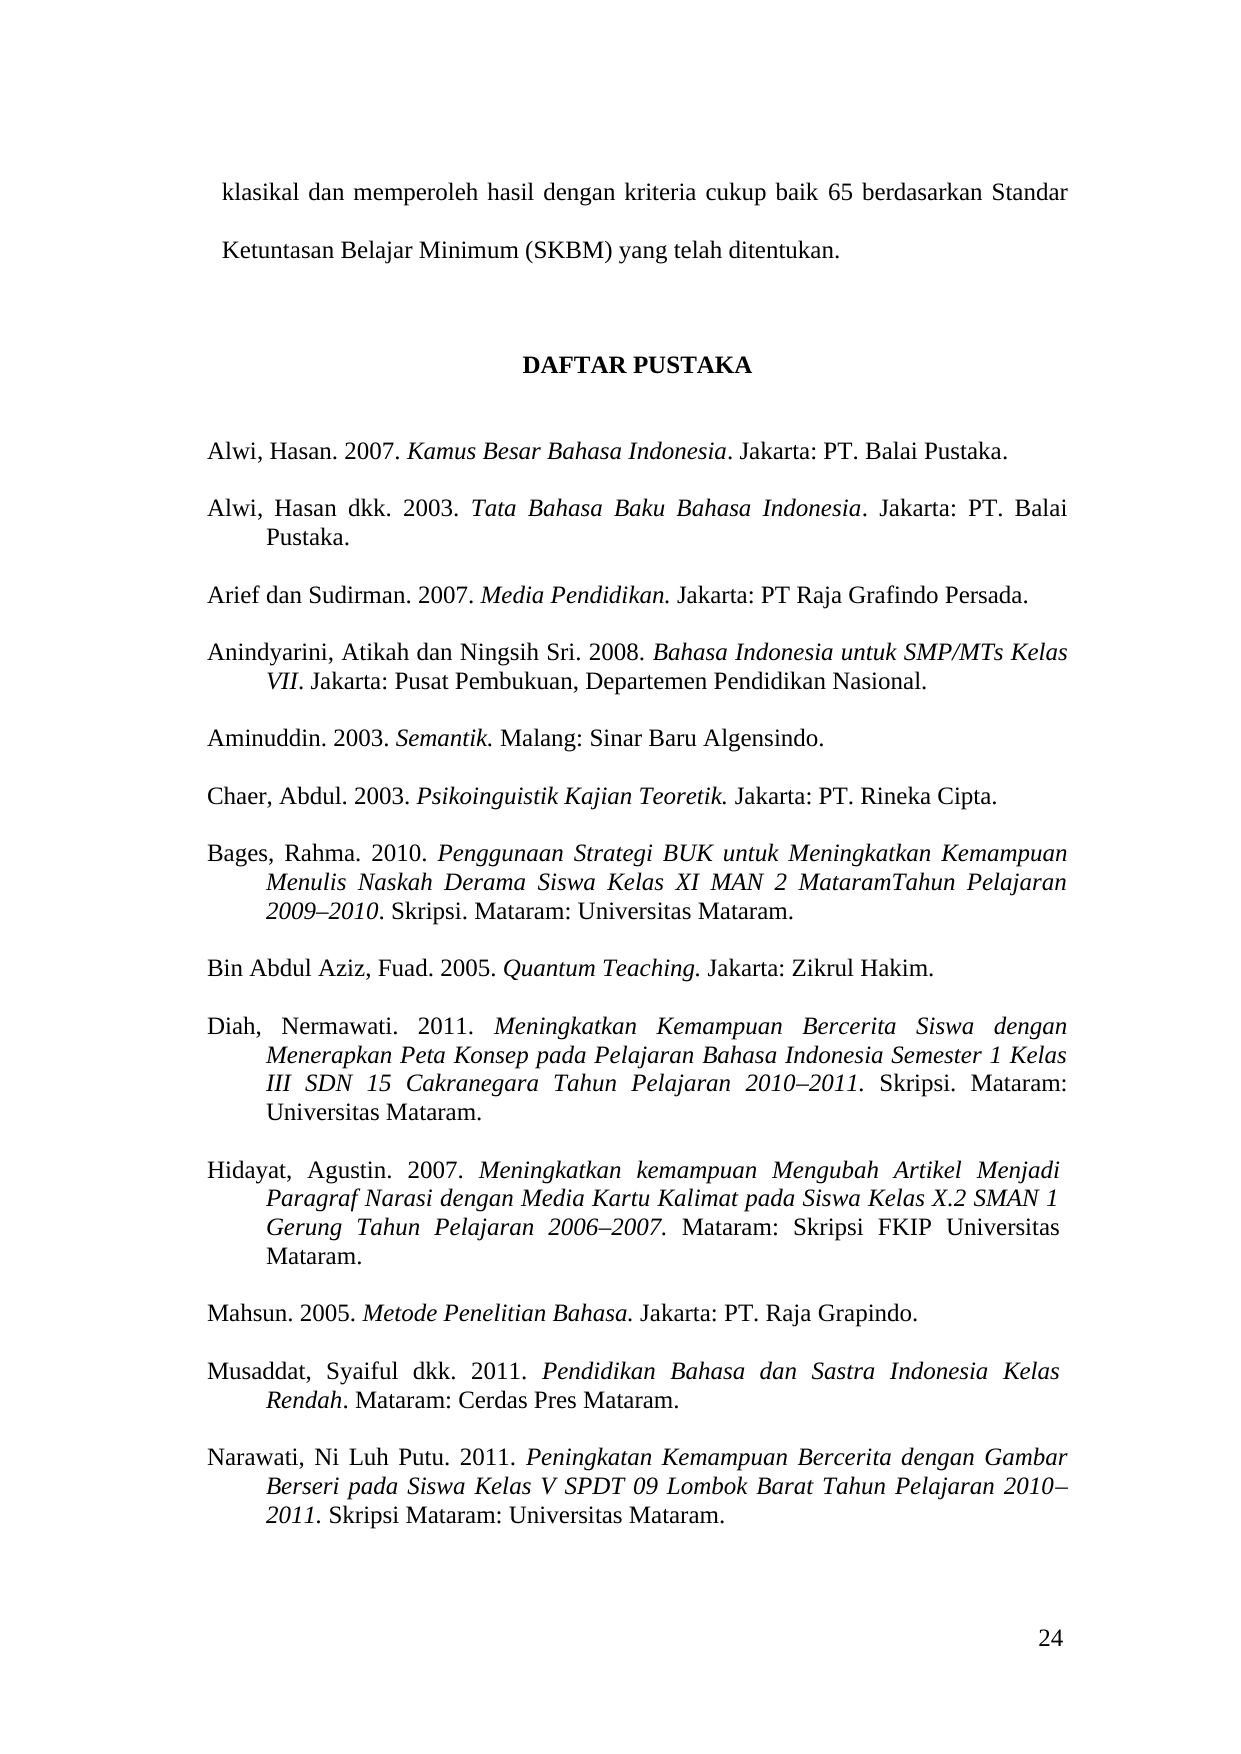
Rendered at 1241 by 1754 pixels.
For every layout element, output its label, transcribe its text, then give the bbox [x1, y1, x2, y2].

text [222, 177, 1068, 263]
text Chaer, Abdul. 2003. Psikoinguistik Kajian Teoretik. Jakarta: PT. Rineka Cipta. [207, 781, 1068, 810]
text Diah, Nermawati. 2011. Meningkatkan Kemampuan Bercerita Siswa dengan Menerapkan Peta Konsep pada Pelajaran Bahasa Indonesia Semester 1 Kelas III SDN 15 Cakranegara Tahun Pelajaran 2010–2011. Skripsi. Mataram: Universitas Mataram. [207, 1011, 1068, 1126]
text Bages, Rahma. 2010. Penggunaan Strategi BUK untuk Meningkatkan Kemampuan Menulis Naskah Derama Siswa Kelas XI MAN 2 MataramTahun Pelajaran 2009–2010. Skripsi. Mataram: Universitas Mataram. [207, 838, 1068, 925]
text Hidayat, Agustin. 2007. Meningkatkan kemampuan Mengubah Artikel Menjadi Paragraf Narasi dengan Media Kartu Kalimat pada Siswa Kelas X.2 SMAN 1 Gerung Tahun Pelajaran 2006–2007. Mataram: Skripsi FKIP Universitas Mataram. [207, 1155, 1060, 1270]
text Anindyarini, Atikah dan Ningsih Sri. 2008. Bahasa Indonesia untuk SMP/MTs Kelas VII. Jakarta: Pusat Pembukuan, Departemen Pendidikan Nasional. [207, 637, 1068, 695]
text Arief dan Sudirman. 2007. Media Pendidikan. Jakarta: PT Raja Grafindo Persada. [207, 580, 1068, 608]
text Alwi, Hasan. 2007. Kamus Besar Bahasa Indonesia. Jakarta: PT. Balai Pustaka. [207, 436, 1068, 465]
text DAFTAR PUSTAKA [207, 350, 1068, 378]
text Bin Abdul Aziz, Fuad. 2005. Quantum Teaching. Jakarta: Zikrul Hakim. [207, 953, 1060, 982]
text Alwi, Hasan dkk. 2003. Tata Bahasa Baku Bahasa Indonesia. Jakarta: PT. Balai Pustaka. [207, 493, 1068, 551]
text Musaddat, Syaiful dkk. 2011. Pendidikan Bahasa dan Sastra Indonesia Kelas Rendah. Mataram: Cerdas Pres Mataram. [207, 1356, 1060, 1413]
text Narawati, Ni Luh Putu. 2011. Peningkatan Kemampuan Bercerita dengan Gambar Berseri pada Siswa Kelas V SPDT 09 Lombok Barat Tahun Pelajaran 2010–2011. Skripsi Mataram: Universitas Mataram. [207, 1442, 1068, 1528]
text Aminuddin. 2003. Semantik. Malang: Sinar Baru Algensindo. [207, 723, 1068, 752]
text Mahsun. 2005. Metode Penelitian Bahasa. Jakarta: PT. Raja Grapindo. [207, 1298, 1060, 1327]
